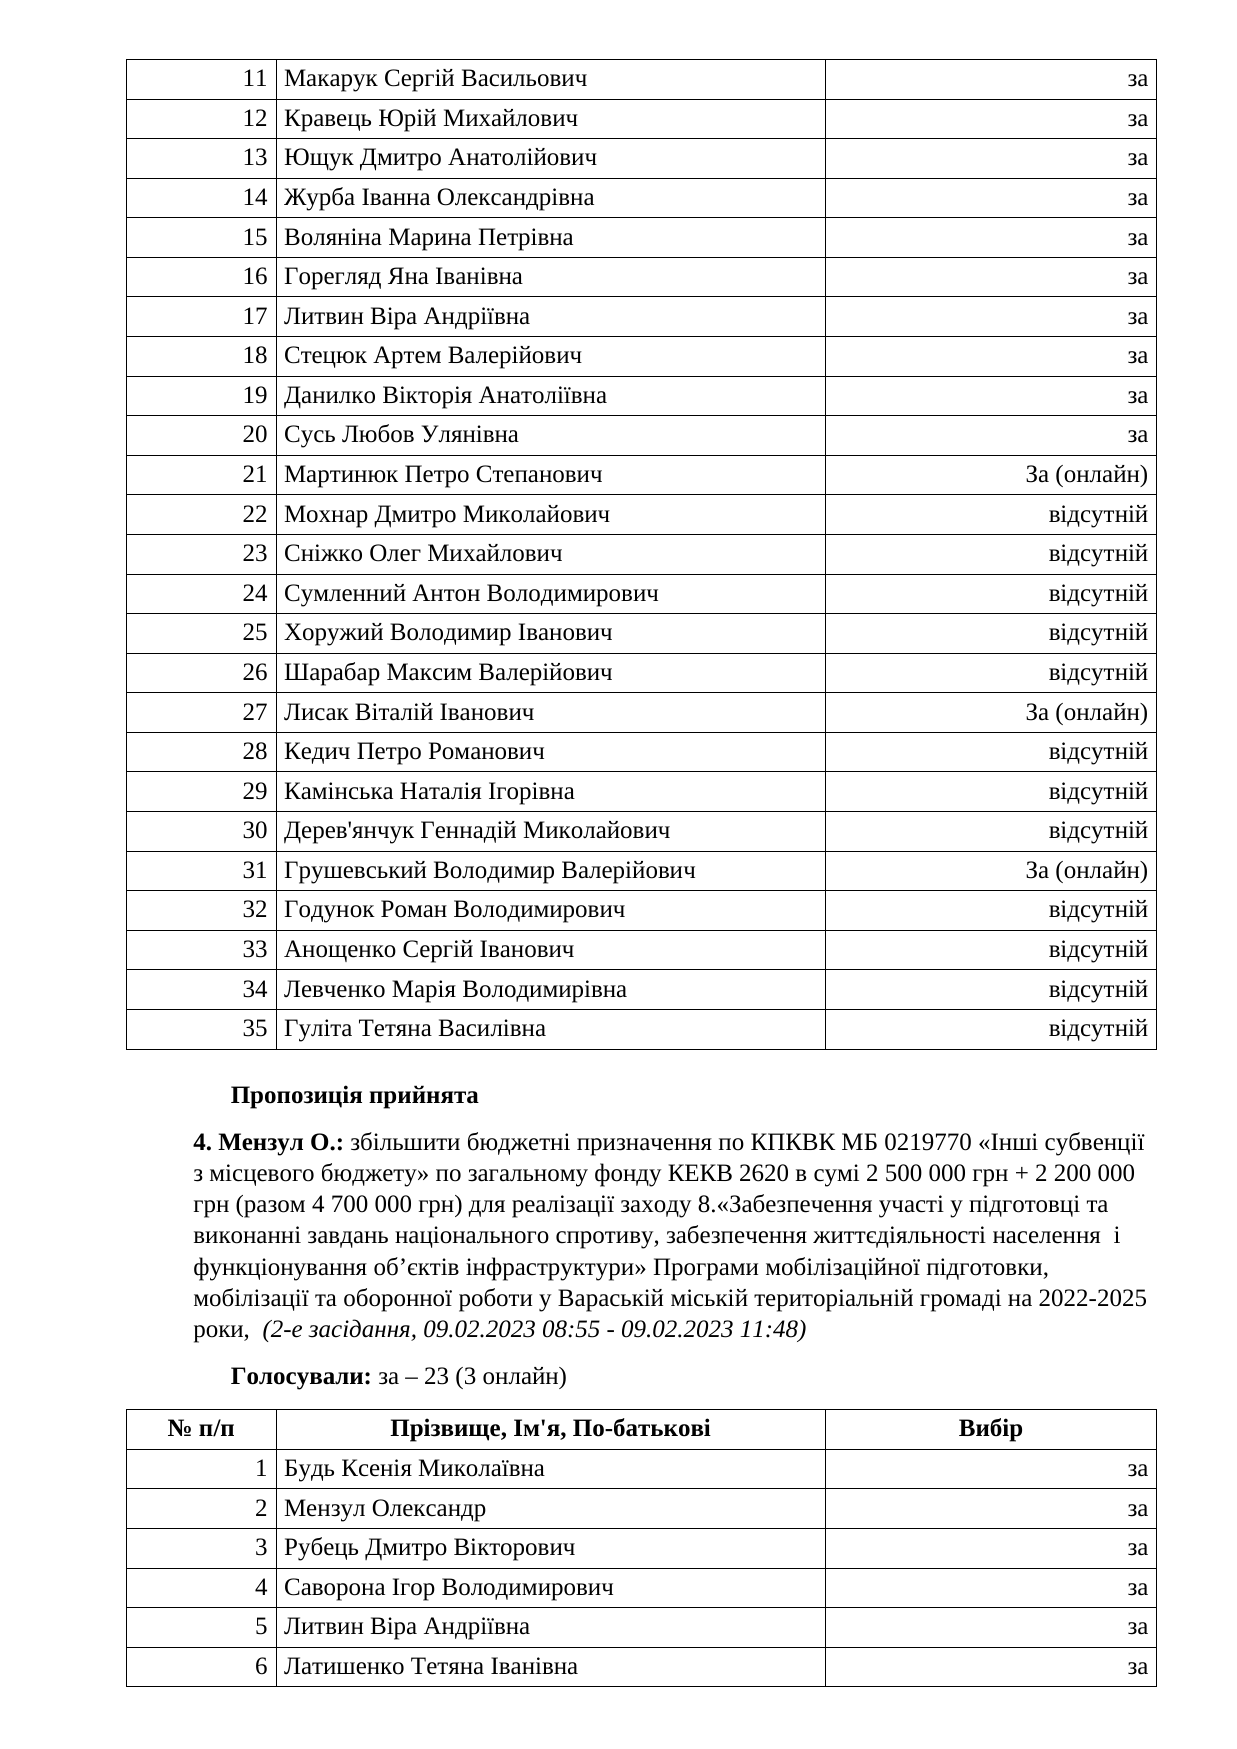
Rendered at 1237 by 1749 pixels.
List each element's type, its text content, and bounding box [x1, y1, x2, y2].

table_cell Макарук Сергій Васильович [277, 60, 825, 98]
table_header Прізвище, Ім'я, По-батькові [277, 1410, 825, 1449]
table_cell відсутній [826, 535, 1156, 573]
table_cell за [826, 139, 1156, 178]
table_cell Анощенко Сергій Іванович [277, 931, 825, 969]
table_cell Кравець Юрій Михайлович [277, 100, 825, 138]
table_cell Шарабар Максим Валерійович [277, 654, 825, 692]
table_cell За (онлайн) [826, 693, 1156, 732]
table_cell Воляніна Марина Петрівна [277, 218, 825, 257]
table_cell Гуліта Тетяна Василівна [277, 1010, 825, 1048]
table_cell 33 [127, 931, 276, 969]
table_cell за [826, 416, 1156, 455]
table_cell Саворона Ігор Володимирович [277, 1569, 825, 1607]
table_cell за [826, 1608, 1156, 1647]
table_cell відсутній [826, 733, 1156, 771]
table_cell Стецюк Артем Валерійович [277, 337, 825, 376]
table_cell 19 [127, 377, 276, 415]
table_cell 2 [127, 1489, 276, 1528]
table_cell за [826, 1648, 1156, 1686]
table_cell відсутній [826, 970, 1156, 1009]
table_cell 17 [127, 297, 276, 336]
table_cell 25 [127, 614, 276, 653]
table_cell Левченко Марія Володимирівна [277, 970, 825, 1009]
table_cell 6 [127, 1648, 276, 1686]
table_cell Хоружий Володимир Іванович [277, 614, 825, 653]
table_cell 1 [127, 1450, 276, 1488]
table_cell відсутній [826, 931, 1156, 969]
table_cell Лисак Віталій Іванович [277, 693, 825, 732]
table_cell 20 [127, 416, 276, 455]
table_cell за [826, 297, 1156, 336]
table_cell Рубець Дмитро Вікторович [277, 1529, 825, 1567]
table_cell Мензул Олександр [277, 1489, 825, 1528]
table_cell Журба Іванна Олександрівна [277, 179, 825, 217]
table_cell 34 [127, 970, 276, 1009]
table_cell відсутній [826, 575, 1156, 613]
table_cell 14 [127, 179, 276, 217]
table_cell за [826, 337, 1156, 376]
table_cell Ющук Дмитро Анатолійович [277, 139, 825, 178]
table_cell Латишенко Тетяна Іванівна [277, 1648, 825, 1686]
table_cell за [826, 1529, 1156, 1567]
table_cell Мартинюк Петро Степанович [277, 456, 825, 494]
table_cell за [826, 1450, 1156, 1488]
table_cell Сумленний Антон Володимирович [277, 575, 825, 613]
table_cell за [826, 218, 1156, 257]
table_cell Литвин Віра Андріївна [277, 1608, 825, 1647]
table_cell 5 [127, 1608, 276, 1647]
table_cell Мохнар Дмитро Миколайович [277, 495, 825, 534]
table_cell 24 [127, 575, 276, 613]
text Пропозиція прийнята [231, 1050, 1148, 1108]
table_cell 35 [127, 1010, 276, 1048]
table_cell 4 [127, 1569, 276, 1607]
table_cell За (онлайн) [826, 852, 1156, 890]
table_cell 22 [127, 495, 276, 534]
table_cell за [826, 100, 1156, 138]
table_cell 27 [127, 693, 276, 732]
table_cell за [826, 179, 1156, 217]
table_cell 11 [127, 60, 276, 98]
table_cell Сніжко Олег Михайлович [277, 535, 825, 573]
table_cell 29 [127, 772, 276, 811]
table_cell 23 [127, 535, 276, 573]
table_cell відсутній [826, 1010, 1156, 1048]
table_cell 15 [127, 218, 276, 257]
table_cell відсутній [826, 654, 1156, 692]
table_cell 26 [127, 654, 276, 692]
table_cell Годунок Роман Володимирович [277, 891, 825, 930]
table_cell Данилко Вікторія Анатоліївна [277, 377, 825, 415]
table_cell Сусь Любов Улянівна [277, 416, 825, 455]
text 4. Мензул О.: збільшити бюджетні призначення по КПКВК МБ 0219770 «Інші субвенції з місцевого бюджету» по загальному фонду КЕКВ 2620 в сумі 2 500 000 грн + 2 200 000 грн (разом 4 700 000 грн) для реалізації заходу 8.«Забезпечення участі у підготовці та виконанні завдань національного спротиву, забезпечення життєдіяльності населення і функціонування об’єктів інфраструктури» Програми мобілізаційної підготовки, мобілізації та оборонної роботи у Вараській міській територіальній громаді на 2022-2025 роки, (2-е засідання, 09.02.2023 08:55 - 09.02.2023 11:48) [193, 1127, 1148, 1342]
table_cell 28 [127, 733, 276, 771]
table_cell Горегляд Яна Іванівна [277, 258, 825, 296]
table_header Вибір [826, 1410, 1156, 1449]
table_cell 13 [127, 139, 276, 178]
table_cell відсутній [826, 495, 1156, 534]
table_cell За (онлайн) [826, 456, 1156, 494]
table_cell 30 [127, 812, 276, 851]
table_cell 3 [127, 1529, 276, 1567]
table_cell 18 [127, 337, 276, 376]
table_cell 32 [127, 891, 276, 930]
table_cell відсутній [826, 614, 1156, 653]
table_cell відсутній [826, 812, 1156, 851]
table_cell Литвин Віра Андріївна [277, 297, 825, 336]
table_header № п/п [127, 1410, 276, 1449]
table_cell за [826, 377, 1156, 415]
table_cell за [826, 60, 1156, 98]
text Голосували: за – 23 (3 онлайн) [231, 1361, 1148, 1390]
table_cell за [826, 1569, 1156, 1607]
table_cell Дерев'янчук Геннадій Миколайович [277, 812, 825, 851]
table_cell Камінська Наталія Ігорівна [277, 772, 825, 811]
table_cell Будь Ксенія Миколаївна [277, 1450, 825, 1488]
table_cell за [826, 1489, 1156, 1528]
table_cell відсутній [826, 772, 1156, 811]
table_cell Грушевський Володимир Валерійович [277, 852, 825, 890]
table_cell 16 [127, 258, 276, 296]
table_cell за [826, 258, 1156, 296]
table_cell відсутній [826, 891, 1156, 930]
table_cell 31 [127, 852, 276, 890]
table_cell 21 [127, 456, 276, 494]
table_cell 12 [127, 100, 276, 138]
table_cell Кедич Петро Романович [277, 733, 825, 771]
